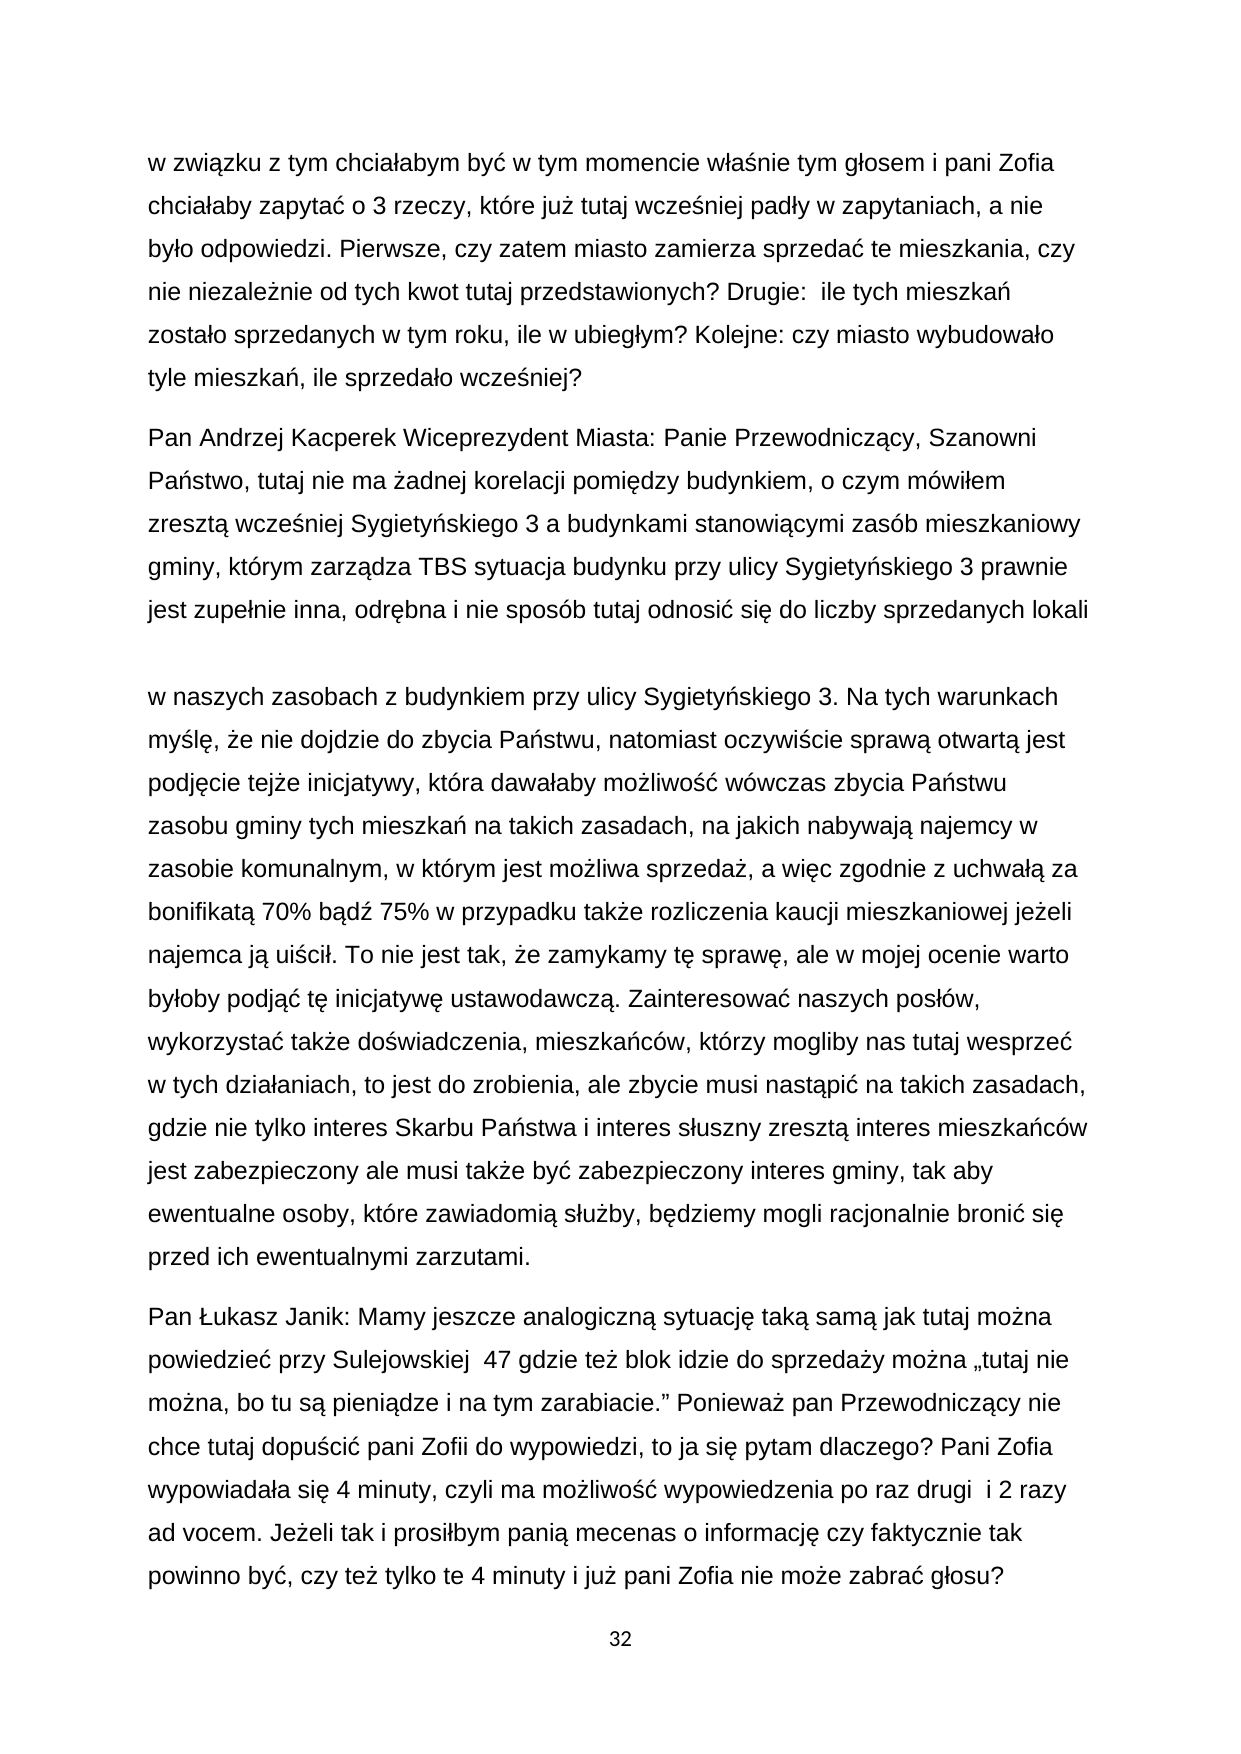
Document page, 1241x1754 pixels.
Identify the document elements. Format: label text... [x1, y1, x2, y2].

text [148, 148, 1093, 392]
text Pan Łukasz Janik: Mamy jeszcze analogiczną sytuację taką samą jak tutaj można powiedzieć przy Sulejowskiej 47 gdzie też blok idzie do sprzedaży można „tutaj nie można, bo tu są pieniądze i na tym zarabiacie.” Ponieważ pan Przewodniczący nie chce tutaj dopuścić pani Zofii do wypowiedzi, to ja się pytam dlaczego? Pani Zofia wypowiadała się 4 minuty, czyli ma możliwość wypowiedzenia po raz drugi i 2 razy ad vocem. Jeżeli tak i prosiłbym panią mecenas o informację czy faktycznie tak powinno być, czy też tylko te 4 minuty i już pani Zofia nie może zabrać głosu? [148, 1302, 1093, 1590]
text Pan Andrzej Kacperek Wiceprezydent Miasta: Panie Przewodniczący, Szanowni Państwo, tutaj nie ma żadnej korelacji pomiędzy budynkiem, o czym mówiłem zresztą wcześniej Sygietyńskiego 3 a budynkami stanowiącymi zasób mieszkaniowy gminy, którym zarządza TBS sytuacja budynku przy ulicy Sygietyńskiego 3 prawnie jest zupełnie inna, odrębna i nie sposób tutaj odnosić się do liczby sprzedanych lokali w naszych zasobach z budynkiem przy ulicy Sygietyńskiego 3. Na tych warunkach myślę, że nie dojdzie do zbycia Państwu, natomiast oczywiście sprawą otwartą jest podjęcie tejże inicjatywy, która dawałaby możliwość wówczas zbycia Państwu zasobu gminy tych mieszkań na takich zasadach, na jakich nabywają najemcy w zasobie komunalnym, w którym jest możliwa sprzedaż, a więc zgodnie z uchwałą za bonifikatą 70% bądź 75% w przypadku także rozliczenia kaucji mieszkaniowej jeżeli najemca ją uiścił. To nie jest tak, że zamykamy tę sprawę, ale w mojej ocenie warto byłoby podjąć tę inicjatywę ustawodawczą. Zainteresować naszych posłów, wykorzystać także doświadczenia, mieszkańców, którzy mogliby nas tutaj wesprzeć w tych działaniach, to jest do zrobienia, ale zbycie musi nastąpić na takich zasadach, gdzie nie tylko interes Skarbu Państwa i interes słuszny zresztą interes mieszkańców jest zabezpieczony ale musi także być zabezpieczony interes gminy, tak aby ewentualne osoby, które zawiadomią służby, będziemy mogli racjonalnie bronić się przed ich ewentualnymi zarzutami. [148, 423, 1093, 1271]
